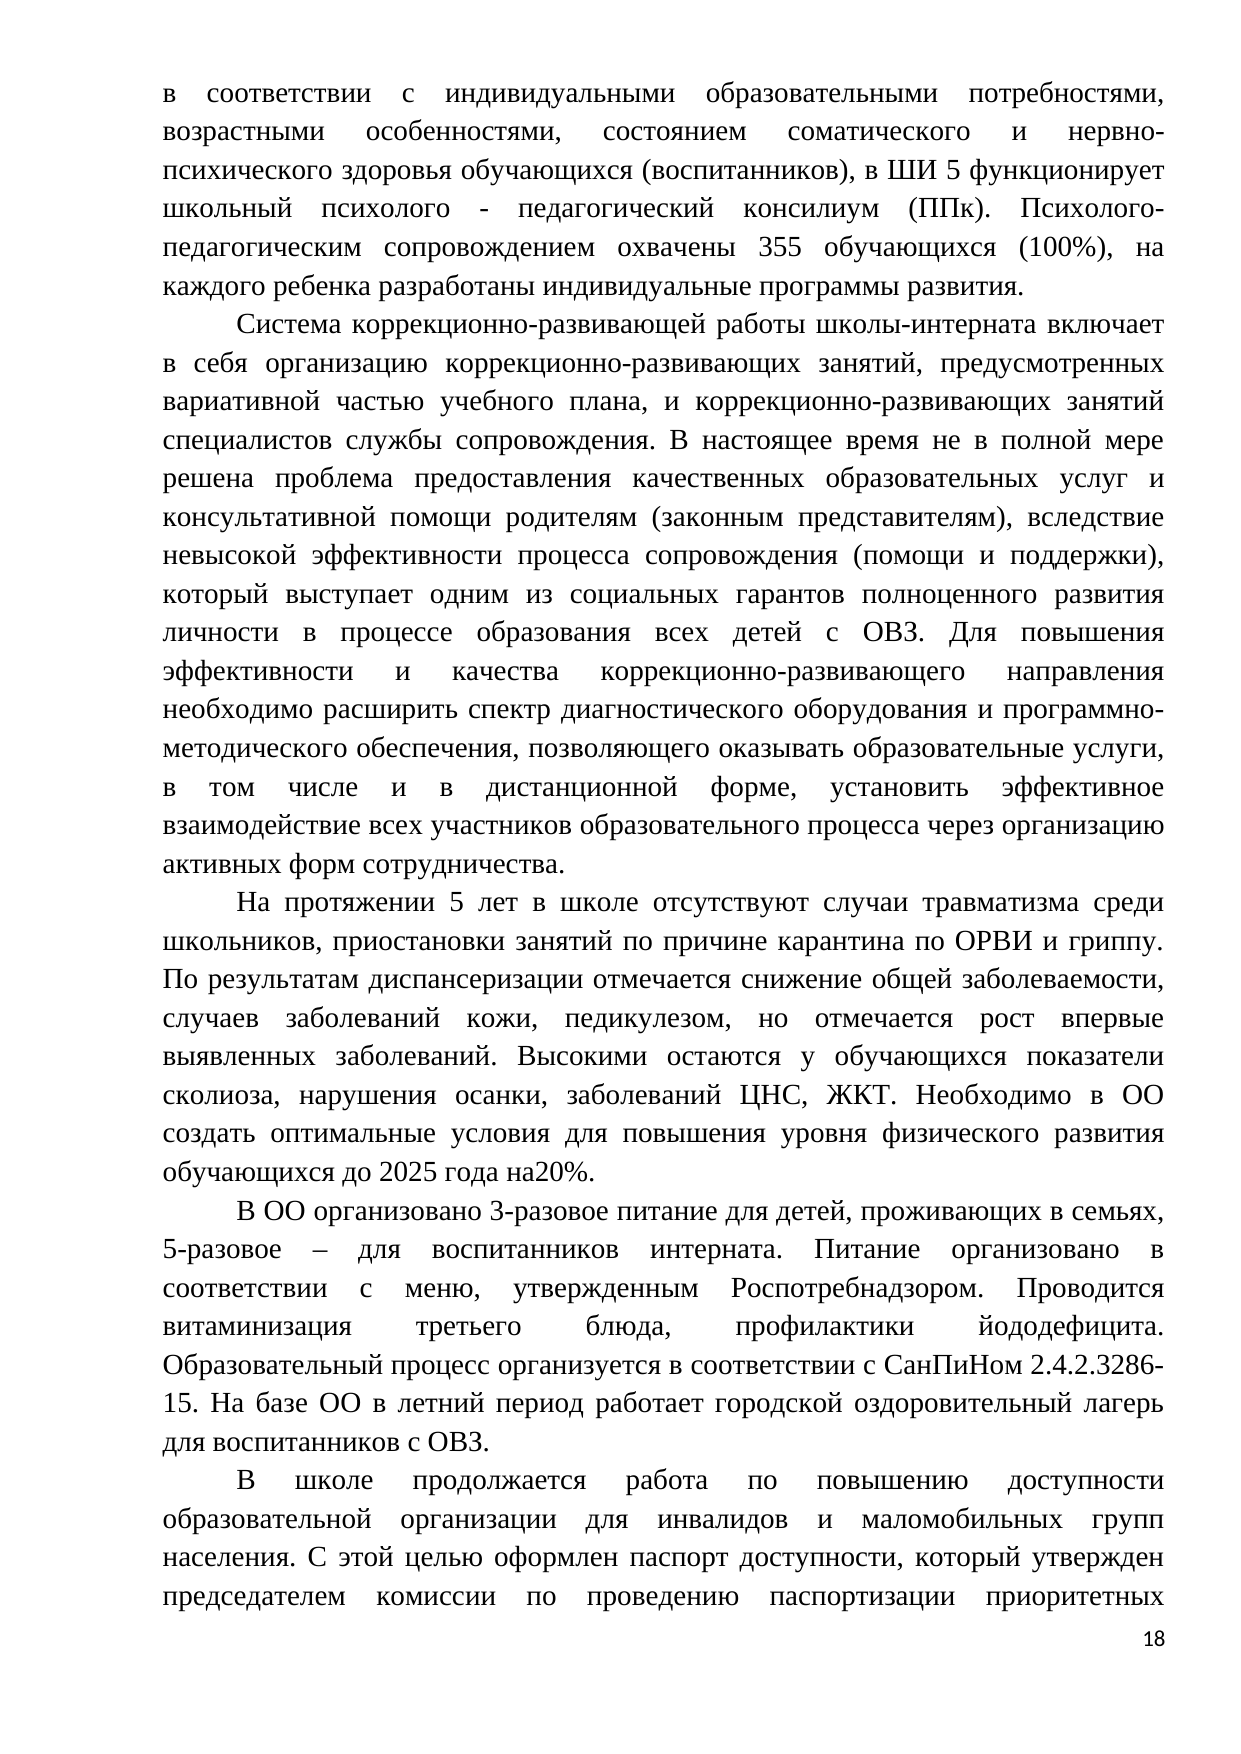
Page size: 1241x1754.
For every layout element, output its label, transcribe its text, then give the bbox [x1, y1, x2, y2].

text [162, 75, 1165, 301]
text Система коррекционно-развивающей работы школы-интерната включает в себя организацию коррекционно-развивающих занятий, предусмотренных вариативной частью учебного плана, и коррекционно-развивающих занятий специалистов службы сопровождения. В настоящее время не в полной мере решена проблема предоставления качественных образовательных услуг и консультативной помощи родителям (законным представителям), вследствие невысокой эффективности процесса сопровождения (помощи и поддержки), который выступает одним из социальных гарантов полноценного развития личности в процессе образования всех детей с ОВЗ. Для повышения эффективности и качества коррекционно-развивающего направления необходимо расширить спектр диагностического оборудования и программно-методического обеспечения, позволяющего оказывать образовательные услуги, в том числе и в дистанционной форме, установить эффективное взаимодействие всех участников образовательного процесса через организацию активных форм сотрудничества. [162, 306, 1165, 879]
text В ОО организовано 3-разовое питание для детей, проживающих в семьях, 5-разовое – для воспитанников интерната. Питание организовано в соответствии с меню, утвержденным Роспотребнадзором. Проводится витаминизация третьего блюда, профилактики йододефицита. Образовательный процесс организуется в соответствии с СанПиНом 2.4.2.3286-15. На базе ОО в летний период работает городской оздоровительный лагерь для воспитанников с ОВЗ. [162, 1193, 1165, 1457]
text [162, 1462, 1165, 1612]
text На протяжении 5 лет в школе отсутствуют случаи травматизма среди школьников, приостановки занятий по причине карантина по ОРВИ и гриппу. По результатам диспансеризации отмечается снижение общей заболеваемости, случаев заболеваний кожи, педикулезом, но отмечается рост впервые выявленных заболеваний. Высокими остаются у обучающихся показатели сколиоза, нарушения осанки, заболеваний ЦНС, ЖКТ. Необходимо в ОО создать оптимальные условия для повышения уровня физического развития обучающихся до 2025 года на20%. [162, 884, 1165, 1188]
